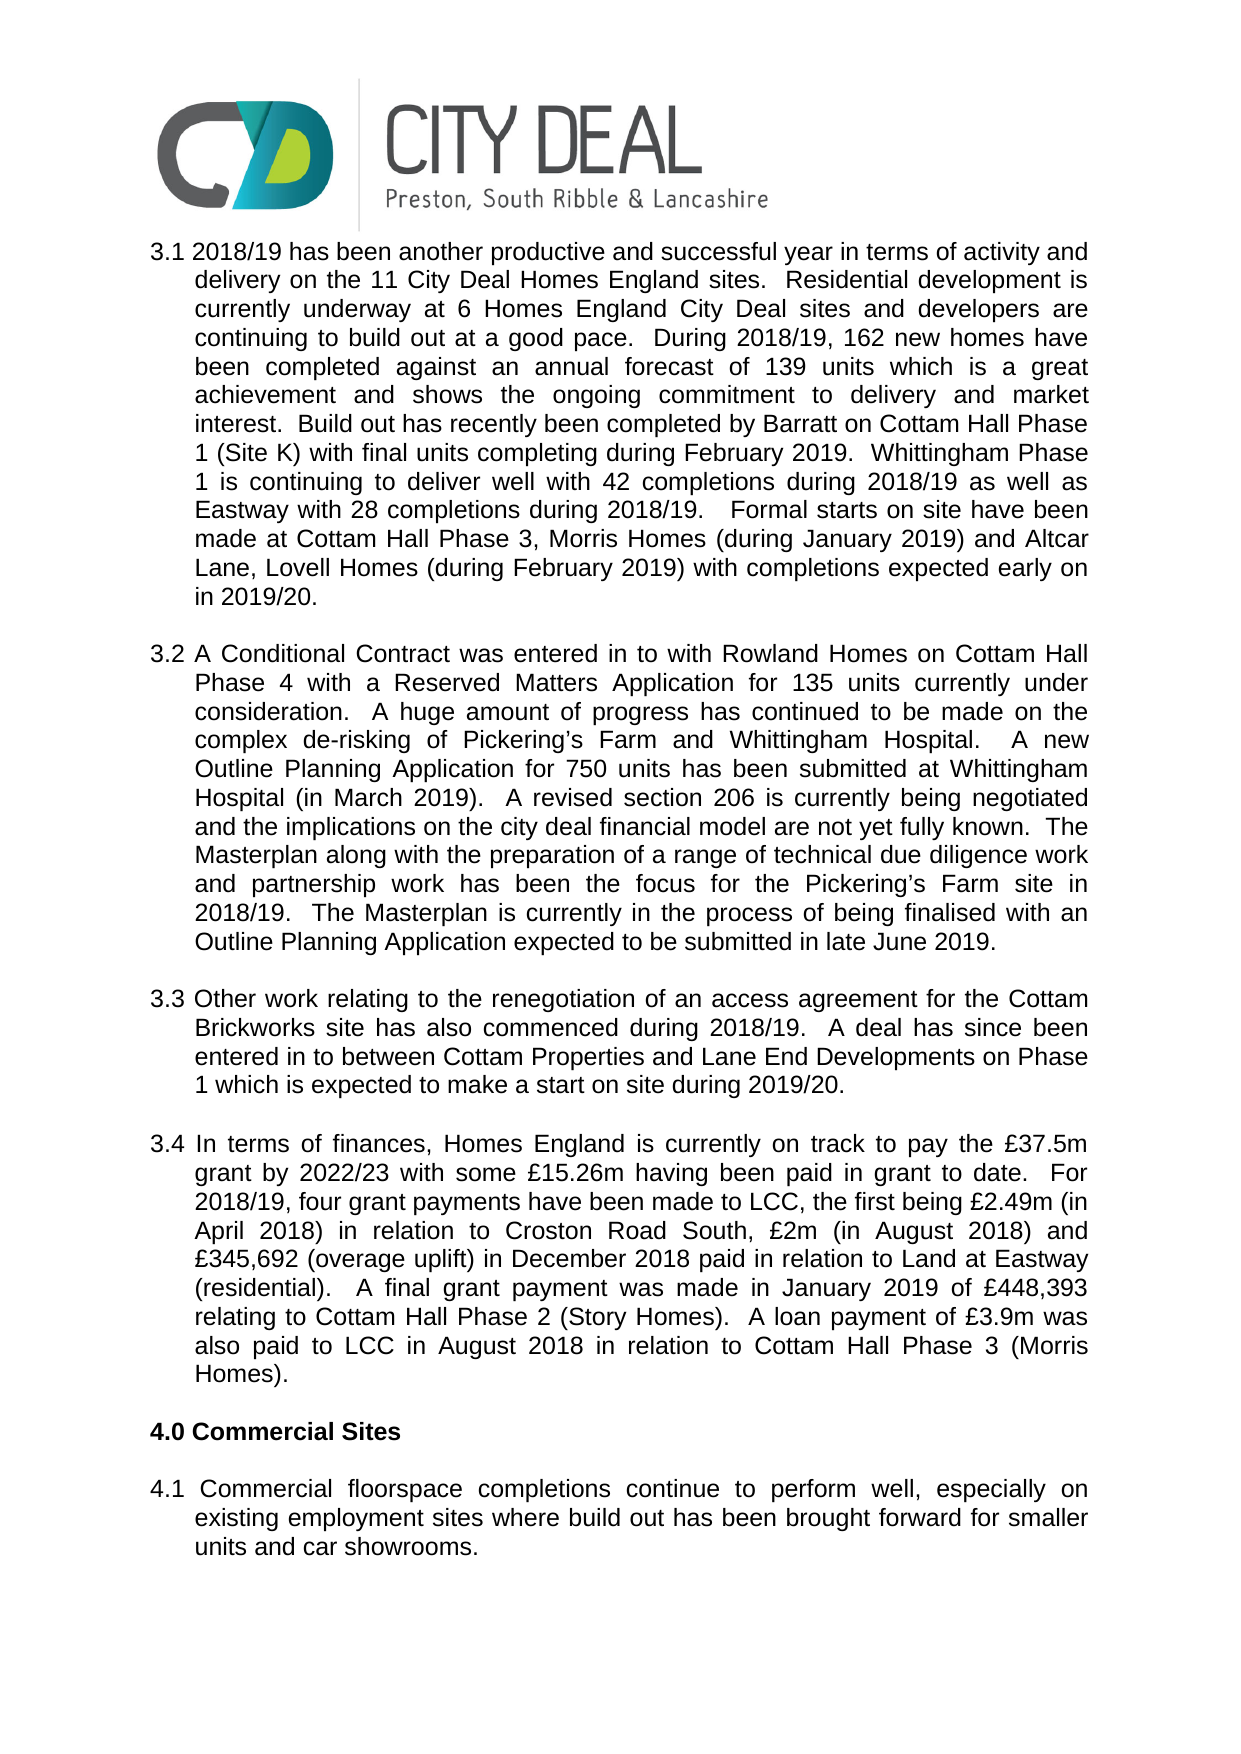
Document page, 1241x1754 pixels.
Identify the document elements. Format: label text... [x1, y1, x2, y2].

text 3.2 A Conditional Contract was entered in to with Rowland Homes on Cottam Hall Phase 4 with a Reserved Matters Application for 135 units currently under consideration. A huge amount of progress has continued to be made on the complex de-risking of Pickering’s Farm and Whittingham Hospital. A new Outline Planning Application for 750 units has been submitted at Whittingham Hospital (in March 2019). A revised section 206 is currently being negotiated and the implications on the city deal financial model are not yet fully known. The Masterplan along with the preparation of a range of technical due diligence work and partnership work has been the focus for the Pickering’s Farm site in 2018/19. The Masterplan is currently in the process of being finalised with an Outline Planning Application expected to be submitted in late June 2019. [150, 639, 1090, 955]
picture [150, 73, 774, 237]
text 3.4 In terms of finances, Homes England is currently on track to pay the £37.5m grant by 2022/23 with some £15.26m having been paid in grant to date. For 2018/19, four grant payments have been made to LCC, the first being £2.49m (in April 2018) in relation to Croston Road South, £2m (in August 2018) and £345,692 (overage uplift) in December 2018 paid in relation to Land at Eastway (residential). A final grant payment was made in January 2019 of £448,393 relating to Cottam Hall Phase 2 (Story Homes). A loan payment of £3.9m was also paid to LCC in August 2018 in relation to Cottam Hall Phase 3 (Morris Homes). [150, 1129, 1090, 1388]
text 4.0 Commercial Sites [150, 1417, 1090, 1446]
text 4.1 Commercial floorspace completions continue to perform well, especially on existing employment sites where build out has been brought forward for smaller units and car showrooms. [150, 1474, 1090, 1561]
text 3.3 Other work relating to the renegotiation of an access agreement for the Cottam Brickworks site has also commenced during 2018/19. A deal has since been entered in to between Cottam Properties and Lane End Developments on Phase 1 which is expected to make a start on site during 2019/20. [150, 984, 1090, 1099]
text 3.1 2018/19 has been another productive and successful year in terms of activity and delivery on the 11 City Deal Homes England sites. Residential development is currently underway at 6 Homes England City Deal sites and developers are continuing to build out at a good pace. During 2018/19, 162 new homes have been completed against an annual forecast of 139 units which is a great achievement and shows the ongoing commitment to delivery and market interest. Build out has recently been completed by Barratt on Cottam Hall Phase 1 (Site K) with final units completing during February 2019. Whittingham Phase 1 is continuing to deliver well with 42 completions during 2018/19 as well as Eastway with 28 completions during 2018/19. Formal starts on site have been made at Cottam Hall Phase 3, Morris Homes (during January 2019) and Altcar Lane, Lovell Homes (during February 2019) with completions expected early on in 2019/20. [150, 236, 1090, 610]
